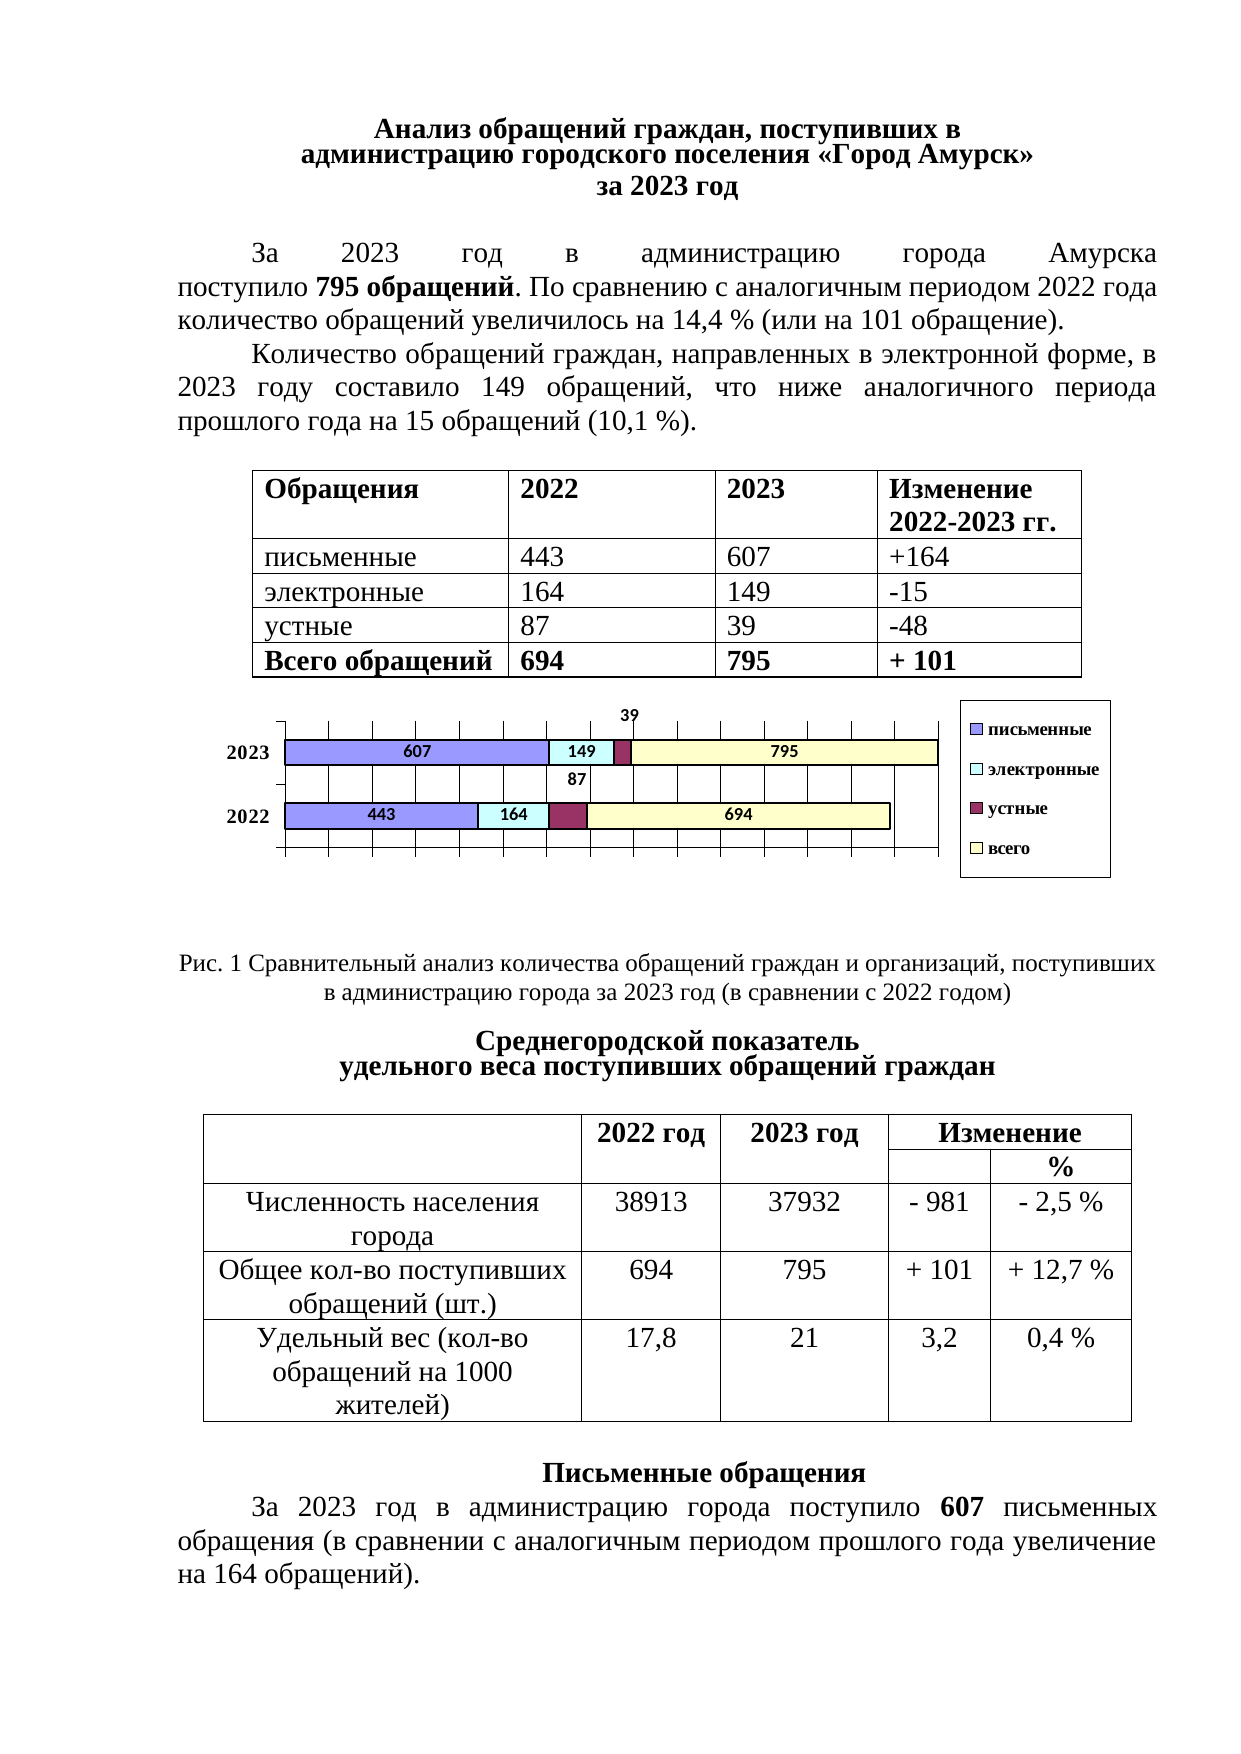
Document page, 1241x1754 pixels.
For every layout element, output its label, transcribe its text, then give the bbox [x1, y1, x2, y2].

table_cell 0,4 % [991, 1320, 1131, 1421]
table_header Изменение 2022-2023 гг. [878, 471, 1081, 538]
table_cell 3,2 [889, 1320, 990, 1421]
table_header Изменение [889, 1115, 1131, 1148]
text Письменные обращения [177, 1456, 1157, 1489]
table_cell устные [253, 608, 508, 642]
table_cell % [991, 1150, 1131, 1183]
table_cell 443 [509, 539, 715, 573]
table_cell 87 [509, 608, 715, 642]
text За 2023 год в администрацию города поступило 607 письменных обращения (в сравнении с аналогичным периодом прошлого года увеличение на 164 обращений). [177, 1489, 1157, 1590]
table_header [204, 1115, 581, 1183]
table_cell Удельный вес (кол-во обращений на 1000 жителей) [204, 1320, 581, 1421]
table_cell 607 [716, 539, 877, 573]
table_cell - 981 [889, 1184, 990, 1251]
table_cell письменные [253, 539, 508, 573]
table_header 2022 год [582, 1115, 720, 1183]
table_cell + 12,7 % [991, 1252, 1131, 1319]
text Рис. 1 Сравнительный анализ количества обращений граждан и организаций, поступивших в администрацию города за 2023 год (в сравнении с 2022 годом) [177, 948, 1157, 1005]
table_header 2023 [716, 471, 877, 538]
table_cell - 2,5 % [991, 1184, 1131, 1251]
text Среднегородской показатель [177, 1030, 1157, 1055]
table_cell + 101 [889, 1252, 990, 1319]
text удельного веса поступивших обращений граждан [177, 1055, 1157, 1080]
text Количество обращений граждан, направленных в электронной форме, в 2023 году составило 149 обращений, что ниже аналогичного периода прошлого года на 15 обращений (10,1 %). [177, 336, 1157, 436]
table_header 2022 [509, 471, 715, 538]
text За 2023 год в администрацию города Амурска поступило 795 обращений. По сравнению с аналогичным периодом 2022 года количество обращений увеличилось на 14,4 % (или на 101 обращение). [177, 235, 1157, 336]
table_cell 17,8 [582, 1320, 720, 1421]
table_cell 21 [721, 1320, 888, 1421]
table_cell 37932 [721, 1184, 888, 1251]
table_cell 795 [721, 1252, 888, 1319]
table_cell 164 [509, 574, 715, 607]
table_cell Общее кол-во поступивших обращений (шт.) [204, 1252, 581, 1319]
table_header Обращения [253, 471, 508, 538]
table_cell Всего обращений [253, 643, 508, 676]
table_cell 694 [582, 1252, 720, 1319]
text Анализ обращений граждан, поступивших в [177, 118, 1157, 143]
table_cell 39 [716, 608, 877, 642]
table_cell [889, 1150, 990, 1183]
text за 2023 год [177, 168, 1157, 202]
table_cell 694 [509, 643, 715, 676]
table_header 2023 год [721, 1115, 888, 1183]
table_cell + 101 [878, 643, 1081, 676]
table_cell Численность населения города [204, 1184, 581, 1251]
table_cell 795 [716, 643, 877, 676]
table_cell 149 [716, 574, 877, 607]
table_cell -48 [878, 608, 1081, 642]
text администрацию городского поселения «Город Амурск» [177, 143, 1157, 168]
table_cell электронные [253, 574, 508, 607]
table_cell -15 [878, 574, 1081, 607]
table_cell 38913 [582, 1184, 720, 1251]
table_cell +164 [878, 539, 1081, 573]
